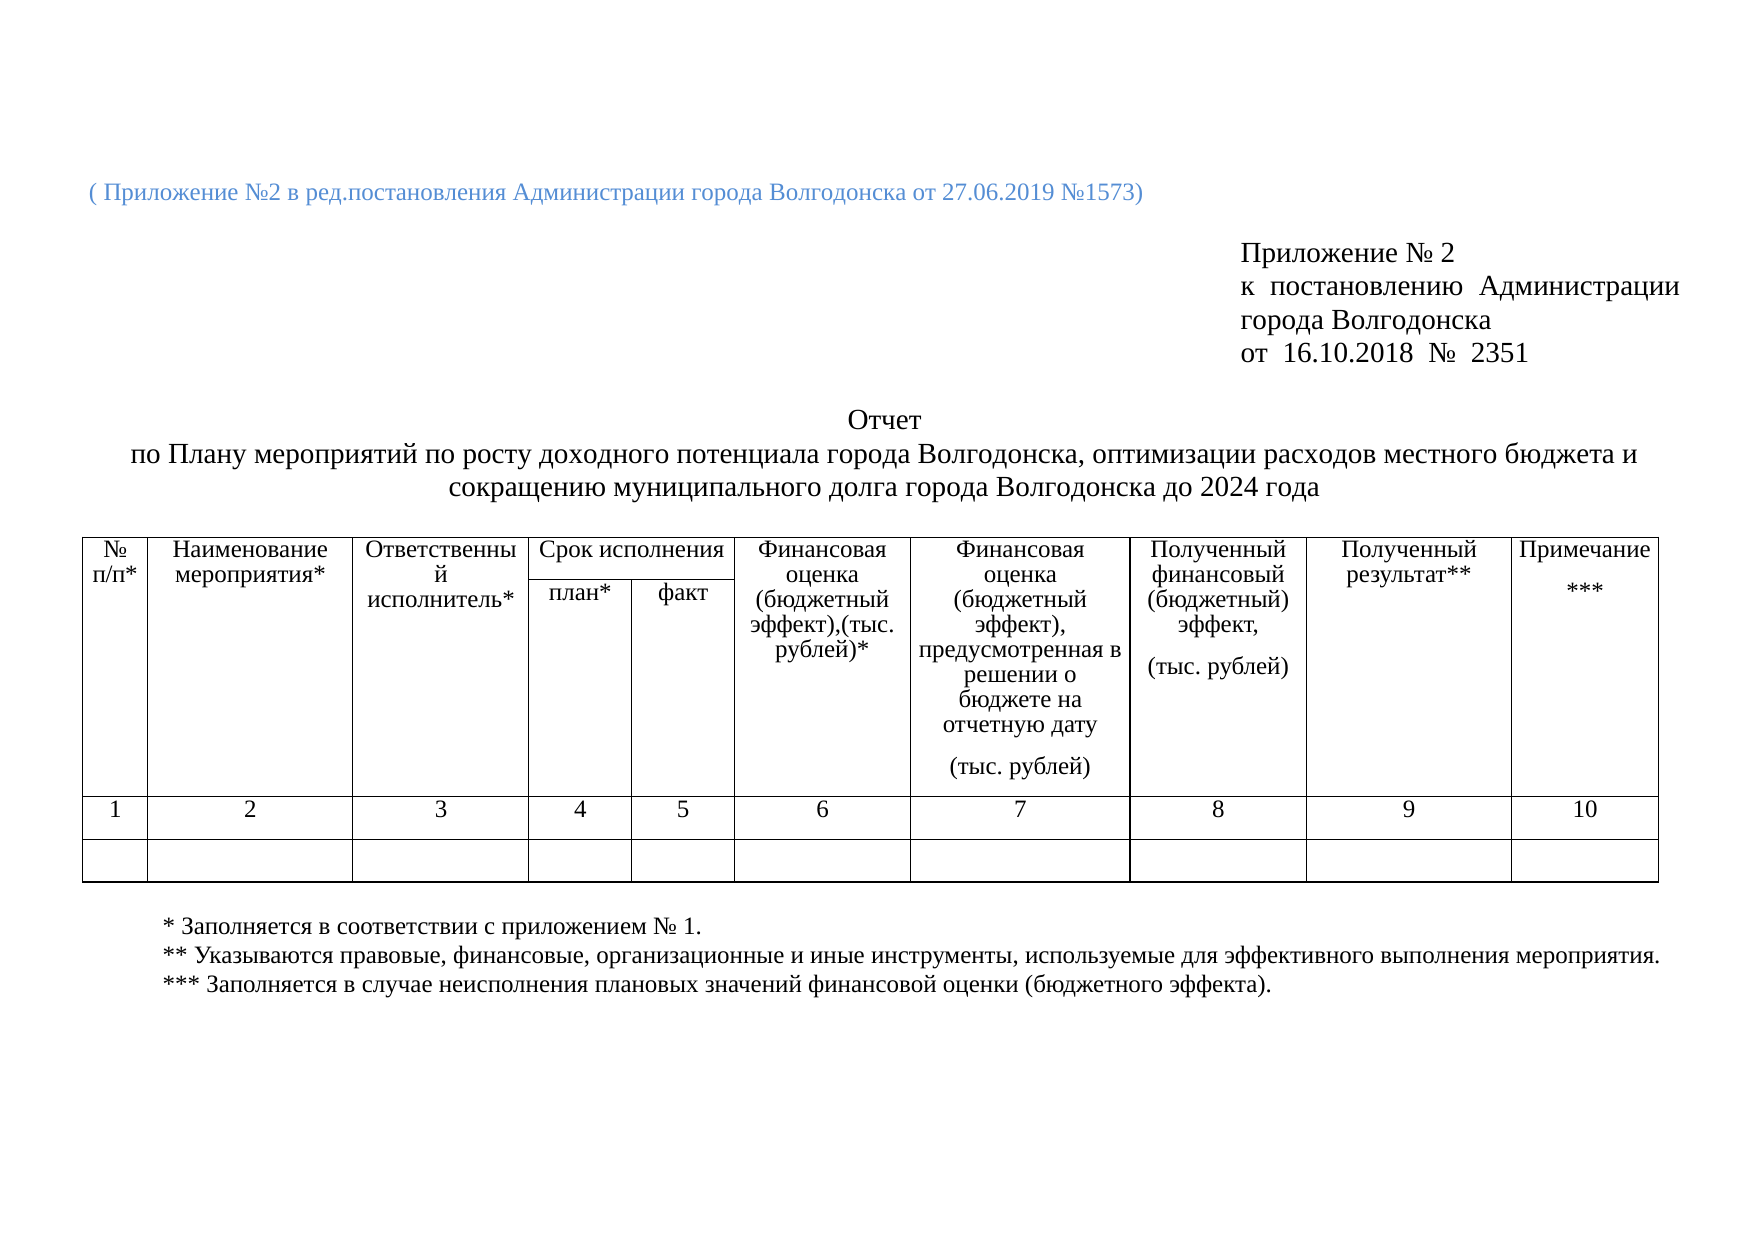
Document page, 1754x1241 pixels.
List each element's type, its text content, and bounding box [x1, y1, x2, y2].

table_cell [1512, 840, 1658, 881]
table_cell 1 [83, 797, 147, 839]
table_header Финансовая оценка (бюджетный эффект),(тыс. рублей)* [735, 538, 910, 796]
table_cell 7 [911, 797, 1129, 839]
text от 16.10.2018 № 2351 [1240, 335, 1680, 369]
table_cell 5 [632, 797, 734, 839]
table_header Финансовая оценка (бюджетный эффект), предусмотренная в решении о бюджете на отчетную дату (тыс. рублей) [911, 538, 1129, 796]
text ( Приложение №2 в ред.постановления Администрации города Волгодонска от 27.06.2019 №1573) [89, 177, 1680, 206]
table_cell [83, 840, 147, 881]
table_cell [1307, 840, 1511, 881]
table_cell 6 [735, 797, 910, 839]
table_cell [911, 840, 1129, 881]
text по Плану мероприятий по росту доходного потенциала города Волгодонска, оптимизации расходов местного бюджета и сокращению муниципального долга города Волгодонска до 2024 года [89, 436, 1680, 503]
table_cell факт [632, 580, 734, 796]
table_header Примечание *** [1512, 538, 1658, 796]
table_cell 3 [353, 797, 528, 839]
table_cell 2 [148, 797, 352, 839]
text к постановлению Администрации города Волгодонска [1240, 268, 1680, 335]
table_cell [632, 840, 734, 881]
table_cell 8 [1131, 797, 1306, 839]
table_cell [353, 840, 528, 881]
table_cell 4 [529, 797, 631, 839]
table_header Срок исполнения [529, 538, 734, 579]
text Отчет [89, 402, 1680, 436]
text Приложение № 2 [1240, 235, 1680, 268]
table_cell 9 [1307, 797, 1511, 839]
table_cell [529, 840, 631, 881]
table_cell [735, 840, 910, 881]
table_cell 10 [1512, 797, 1658, 839]
table_cell [1131, 840, 1306, 881]
table_header № п/п* [83, 538, 147, 796]
text * Заполняется в соответствии с приложением № 1. [89, 911, 1680, 940]
table_header Полученный результат** [1307, 538, 1511, 796]
table_header Ответственный исполнитель* [353, 538, 528, 796]
table_cell [148, 840, 352, 881]
text ** Указываются правовые, финансовые, организационные и иные инструменты, используемые для эффективного выполнения мероприятия. [89, 940, 1680, 969]
text *** Заполняется в случае неисполнения плановых значений финансовой оценки (бюджетного эффекта). [89, 969, 1680, 997]
table_header Полученный финансовый (бюджетный) эффект, (тыс. рублей) [1131, 538, 1306, 796]
table_cell план* [529, 580, 631, 796]
table_header Наименование мероприятия* [148, 538, 352, 796]
